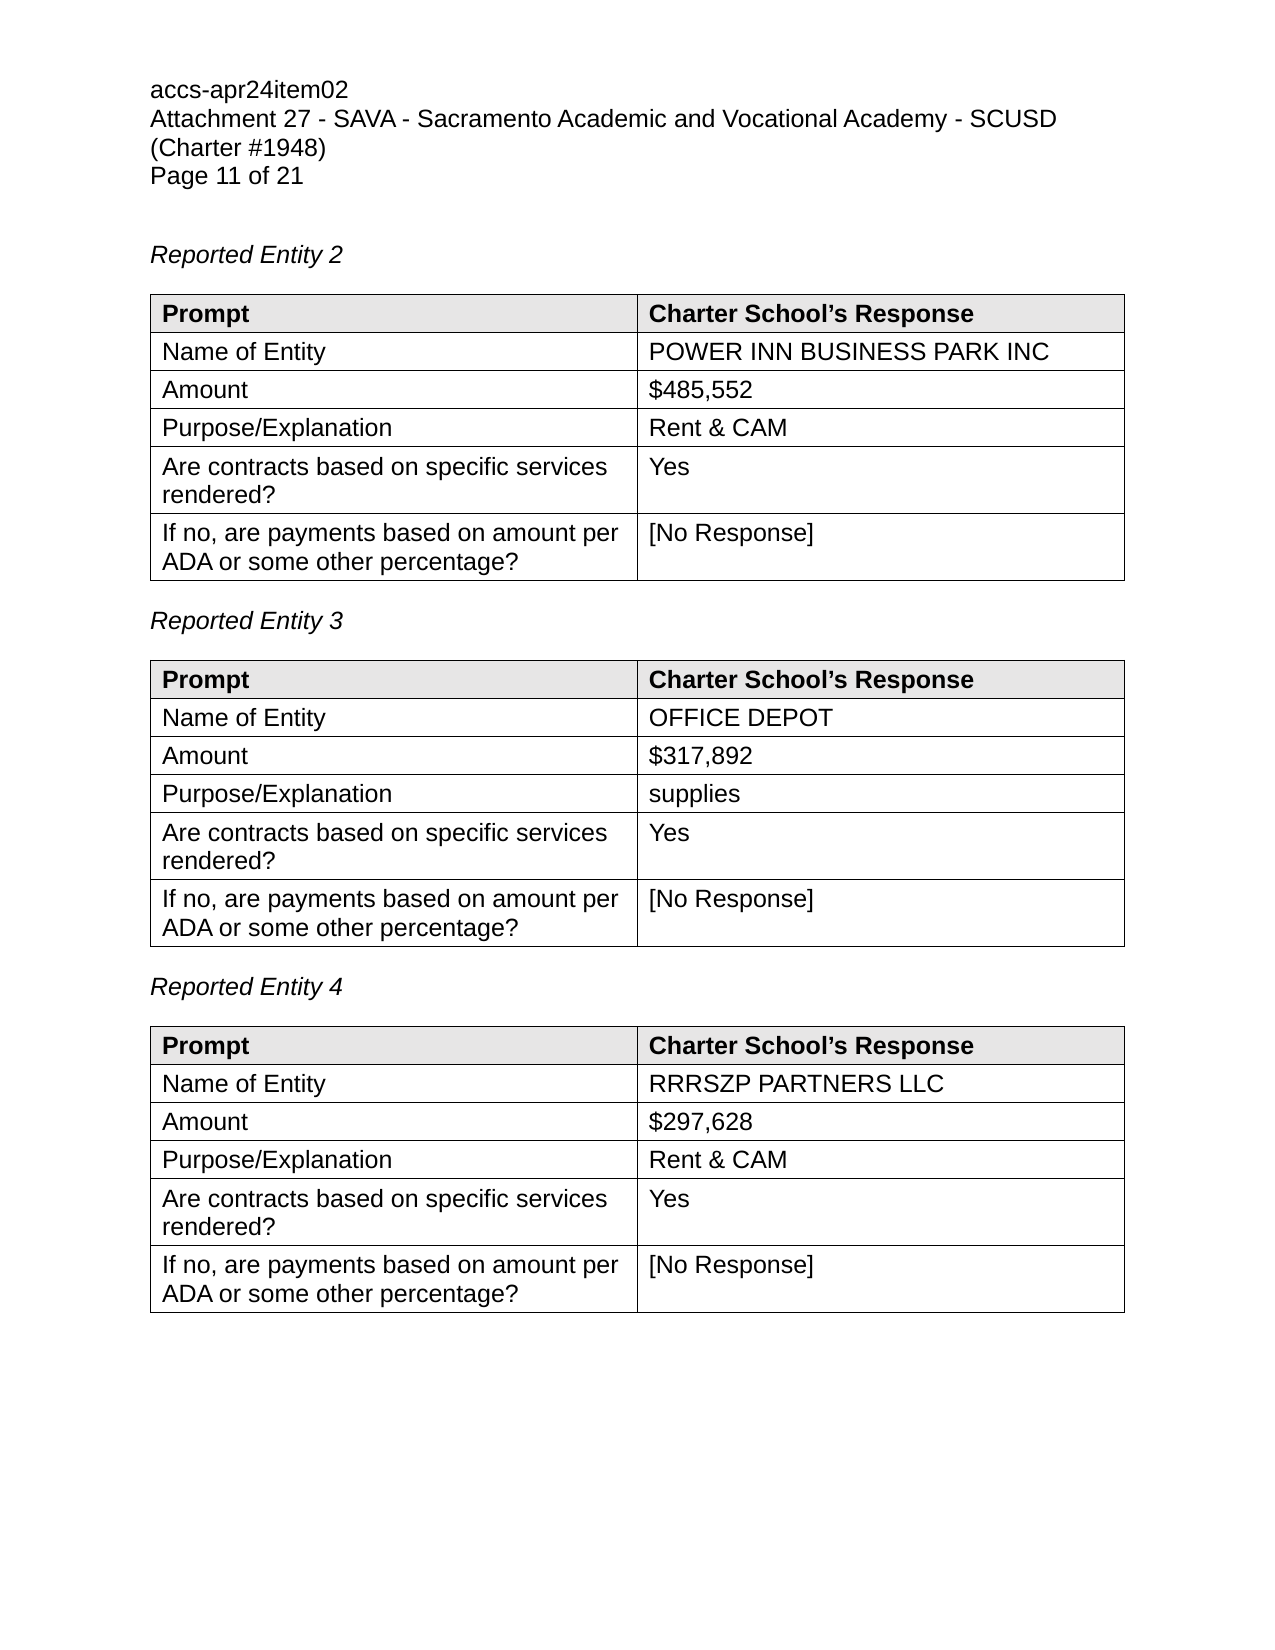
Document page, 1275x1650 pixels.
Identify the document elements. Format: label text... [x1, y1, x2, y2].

table_cell Rent & CAM [638, 409, 1124, 446]
text Reported Entity 2 [150, 240, 1125, 269]
table_header Prompt [151, 295, 637, 332]
table_cell Yes [638, 447, 1124, 513]
table_cell Name of Entity [151, 1065, 637, 1102]
table_cell Name of Entity [151, 333, 637, 370]
table_cell OFFICE DEPOT [638, 699, 1124, 736]
table_cell Amount [151, 1103, 637, 1140]
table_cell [151, 447, 637, 513]
table_cell Purpose/Explanation [151, 409, 637, 446]
text Reported Entity 4 [150, 972, 1125, 1001]
table_header Charter School’s Response [638, 1027, 1124, 1064]
table_cell Rent & CAM [638, 1141, 1124, 1178]
table_cell $317,892 [638, 737, 1124, 774]
table_cell If no, are payments based on amount per ADA or some other percentage? [151, 880, 637, 946]
text Reported Entity 3 [150, 606, 1125, 635]
table_cell [No Response] [638, 514, 1124, 580]
table_header Prompt [151, 661, 637, 698]
table_header Prompt [151, 1027, 637, 1064]
table_cell Are contracts based on specific services rendered? [151, 813, 637, 879]
table_cell Amount [151, 737, 637, 774]
table_header Charter School’s Response [638, 661, 1124, 698]
table_cell Yes [638, 813, 1124, 879]
table_cell POWER INN BUSINESS PARK INC [638, 333, 1124, 370]
table_cell $485,552 [638, 371, 1124, 408]
table_cell Purpose/Explanation [151, 1141, 637, 1178]
table_cell Name of Entity [151, 699, 637, 736]
table_cell RRRSZP PARTNERS LLC [638, 1065, 1124, 1102]
table_header Charter School’s Response [638, 295, 1124, 332]
table_cell Yes [638, 1179, 1124, 1245]
table_cell Amount [151, 371, 637, 408]
table_cell [No Response] [638, 880, 1124, 946]
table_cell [151, 1179, 637, 1245]
table_cell supplies [638, 775, 1124, 812]
table_cell If no, are payments based on amount per ADA or some other percentage? [151, 514, 637, 580]
table_cell [No Response] [638, 1246, 1124, 1312]
table_cell Purpose/Explanation [151, 775, 637, 812]
table_cell $297,628 [638, 1103, 1124, 1140]
table_cell If no, are payments based on amount per ADA or some other percentage? [151, 1246, 637, 1312]
